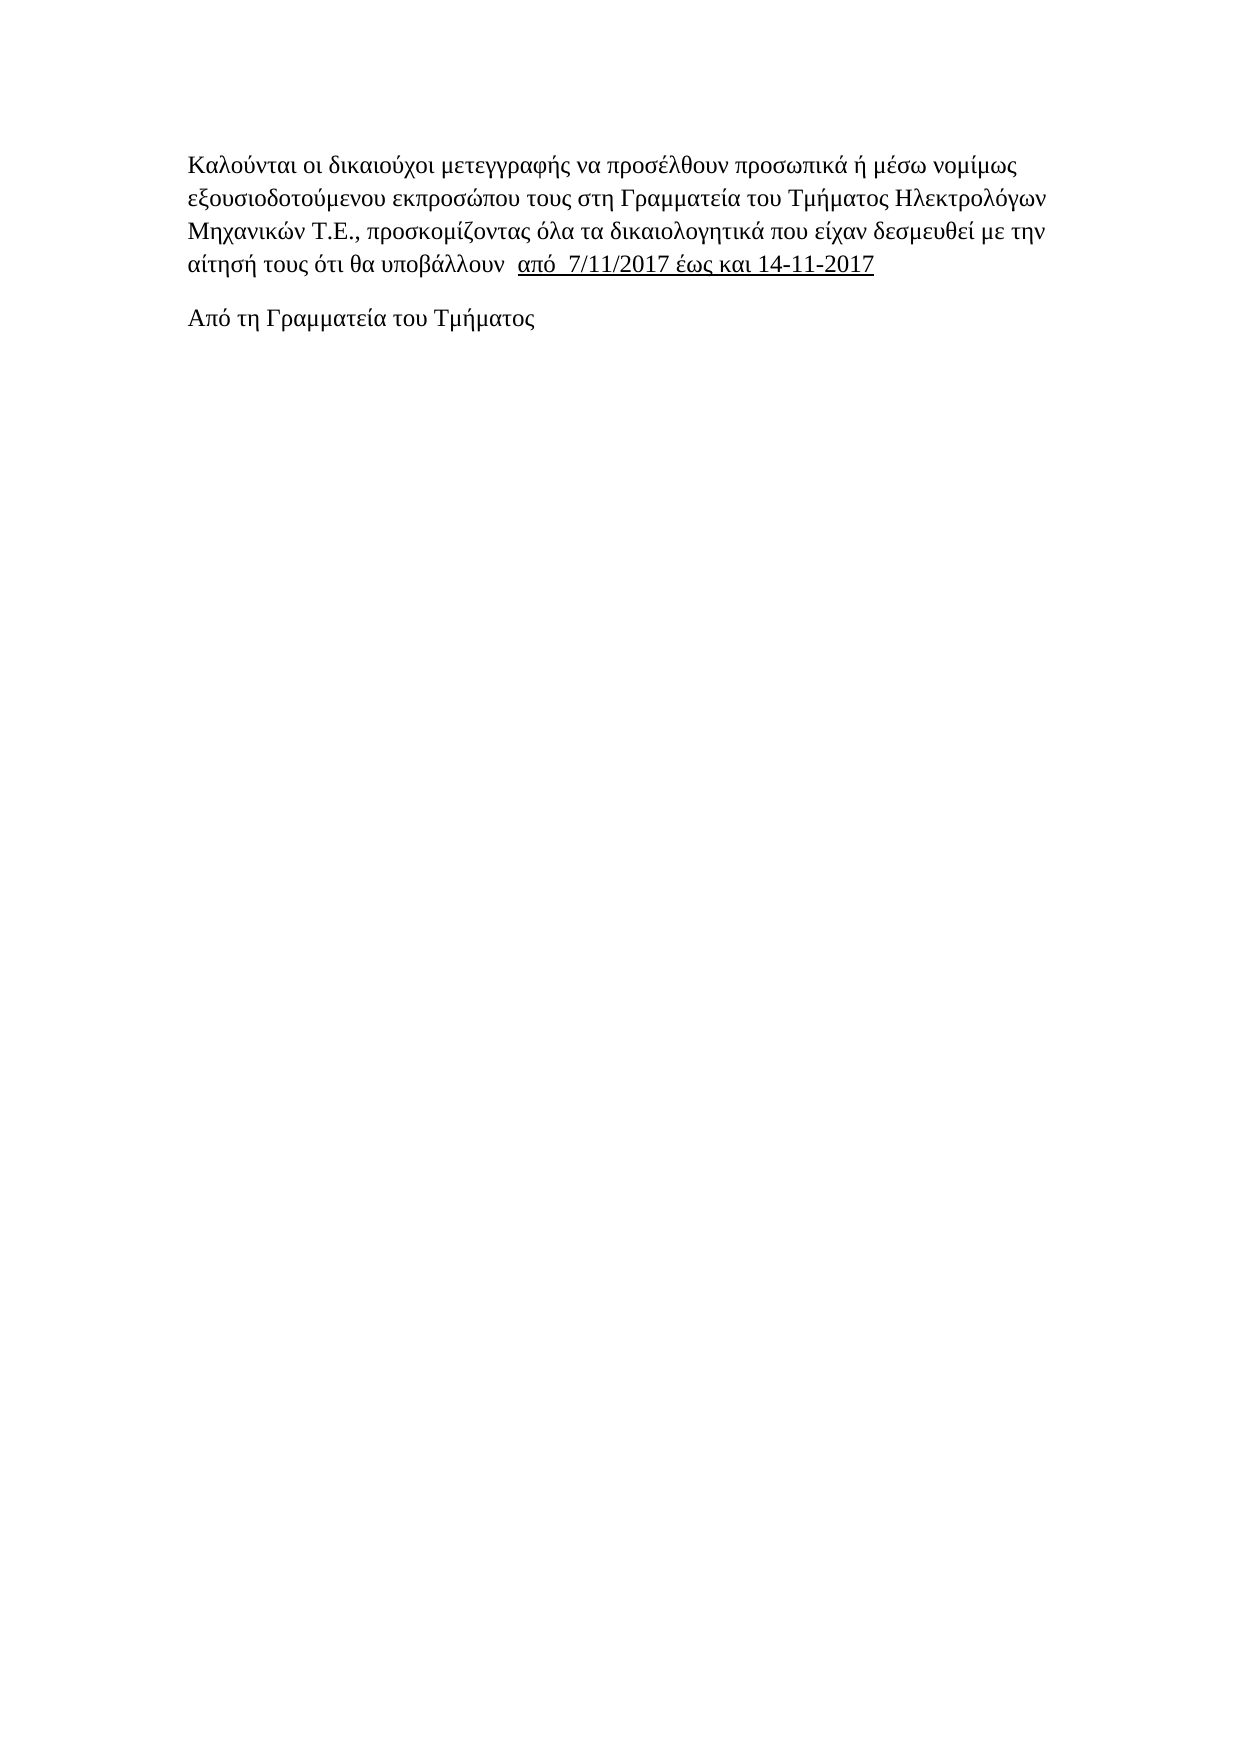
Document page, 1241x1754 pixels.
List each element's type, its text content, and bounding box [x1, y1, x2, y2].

text Καλούνται οι δικαιούχοι μετεγγραφής να προσέλθουν προσωπικά ή μέσω νομίμως εξουσιοδοτούμενου εκπροσώπου τους στη Γραμματεία του Τμήματος Ηλεκτρολόγων Μηχανικών Τ.Ε., προσκομίζοντας όλα τα δικαιολογητικά που είχαν δεσμευθεί με την αίτησή τους ότι θα υποβάλλουν από 7/11/2017 έως και 14-11-2017 [187, 150, 1053, 278]
text Από τη Γραμματεία του Τμήματος [187, 303, 1053, 332]
